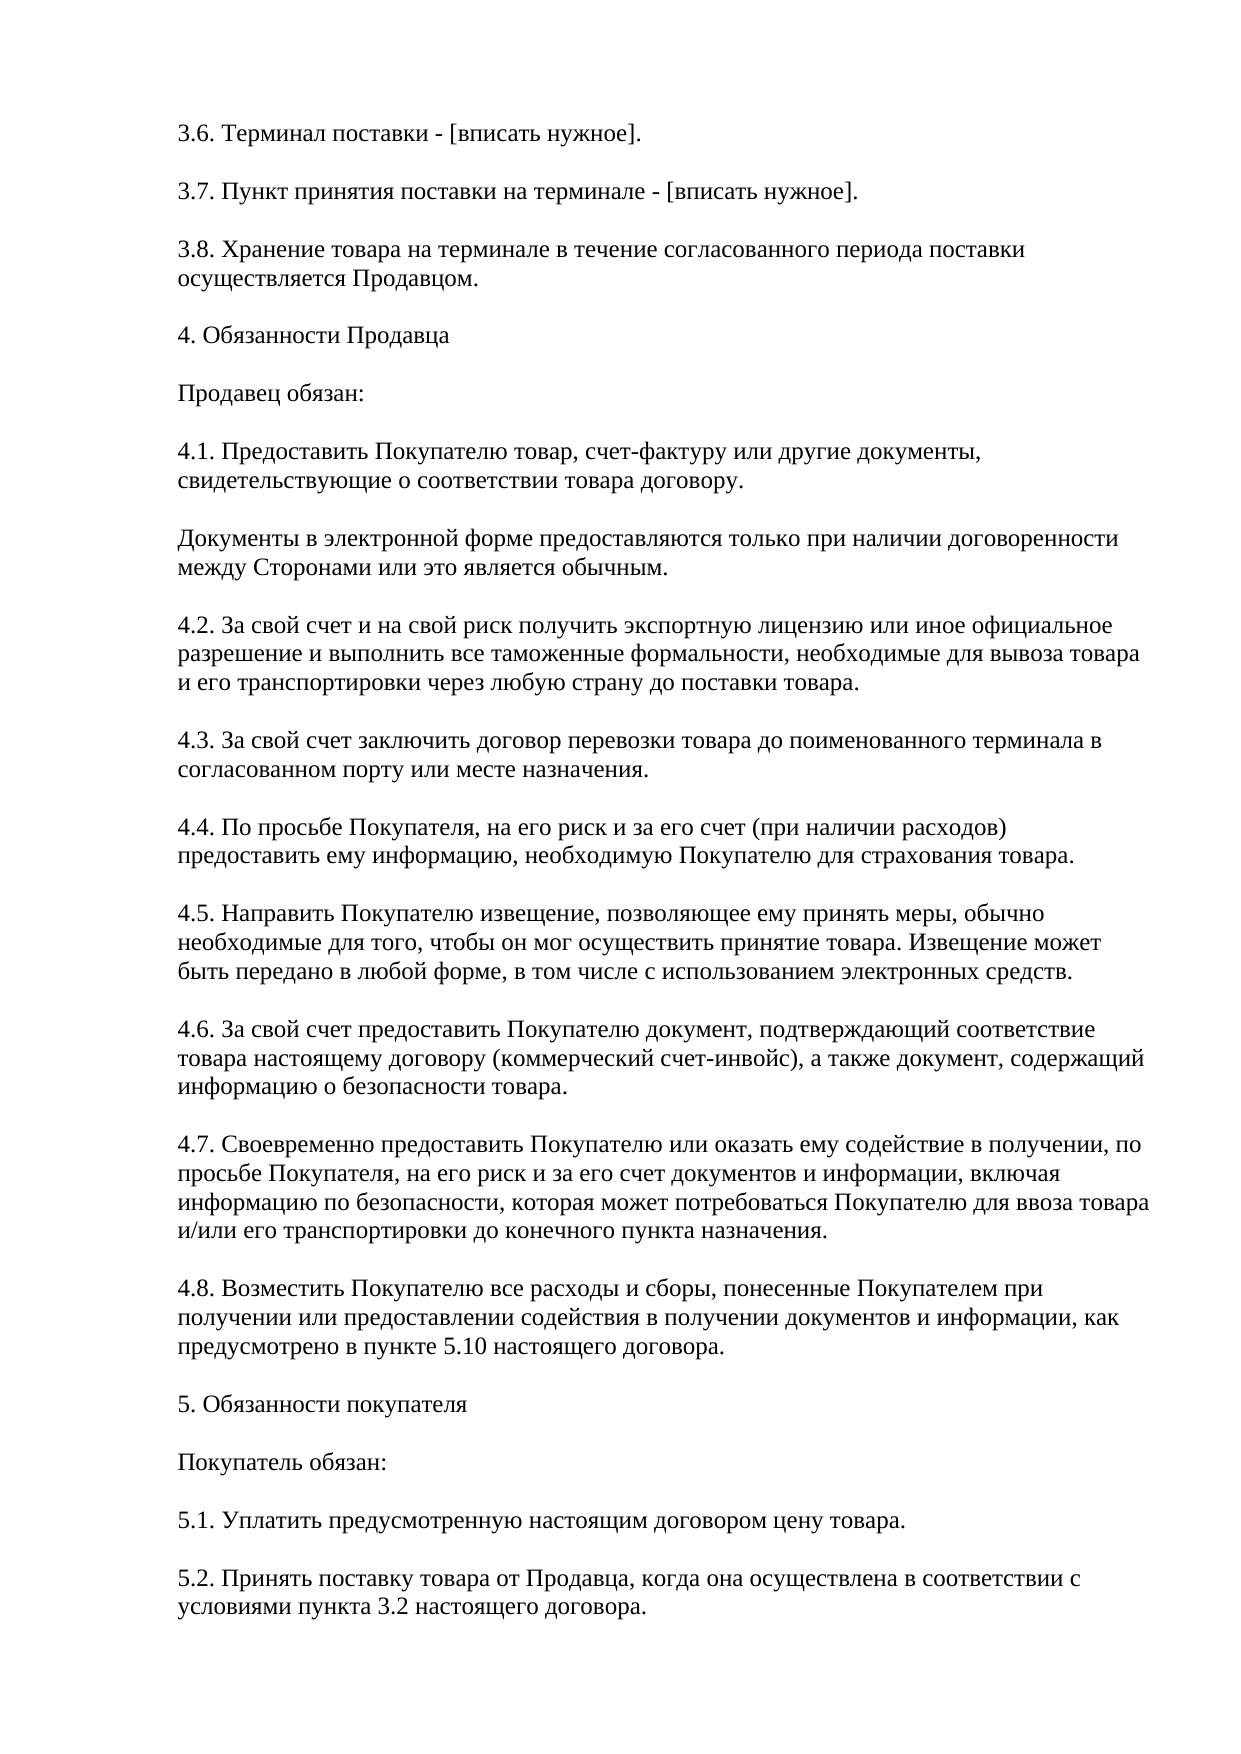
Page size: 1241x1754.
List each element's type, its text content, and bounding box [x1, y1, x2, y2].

text 4.1. Предоставить Покупателю товар, счет-фактуру или другие документы, свидетельствующие о соответствии товара договору. [177, 436, 1152, 494]
text 4.5. Направить Покупателю извещение, позволяющее ему принять меры, обычно необходимые для того, чтобы он мог осуществить принятие товара. Извещение может быть передано в любой форме, в том числе с использованием электронных средств. [177, 898, 1152, 985]
text Продавец обязан: [177, 378, 1152, 407]
text 3.8. Хранение товара на терминале в течение согласованного периода поставки осуществляется Продавцом. [177, 234, 1152, 291]
text 5.1. Уплатить предусмотренную настоящим договором цену товара. [177, 1505, 1152, 1533]
text 4.2. За свой счет и на свой риск получить экспортную лицензию или иное официальное разрешение и выполнить все таможенные формальности, необходимые для вывоза товара и его транспортировки через любую страну до поставки товара. [177, 610, 1152, 696]
text 4.3. За свой счет заключить договор перевозки товара до поименованного терминала в согласованном порту или месте назначения. [177, 725, 1152, 783]
text Документы в электронной форме предоставляются только при наличии договоренности между Сторонами или это является обычным. [177, 523, 1152, 581]
text 5.2. Принять поставку товара от Продавца, когда она осуществлена в соответствии с условиями пункта 3.2 настоящего договора. [177, 1563, 1152, 1620]
text 4.7. Своевременно предоставить Покупателю или оказать ему содействие в получении, по просьбе Покупателя, на его риск и за его счет документов и информации, включая информацию по безопасности, которая может потребоваться Покупателю для ввоза товара и/или его транспортировки до конечного пункта назначения. [177, 1129, 1152, 1244]
text 3.6. Терминал поставки - [вписать нужное]. [177, 118, 1152, 147]
text 4.4. По просьбе Покупателя, на его риск и за его счет (при наличии расходов) предоставить ему информацию, необходимую Покупателю для страхования товара. [177, 812, 1152, 869]
text 4.6. За свой счет предоставить Покупателю документ, подтверждающий соответствие товара настоящему договору (коммерческий счет-инвойс), а также документ, содержащий информацию о безопасности товара. [177, 1014, 1152, 1100]
text 4.8. Возместить Покупателю все расходы и сборы, понесенные Покупателем при получении или предоставлении содействия в получении документов и информации, как предусмотрено в пункте 5.10 настоящего договора. [177, 1273, 1152, 1360]
text 5. Обязанности покупателя [177, 1389, 1152, 1418]
text 4. Обязанности Продавца [177, 321, 1152, 349]
text Покупатель обязан: [177, 1447, 1152, 1476]
text 3.7. Пункт принятия поставки на терминале - [вписать нужное]. [177, 176, 1152, 205]
